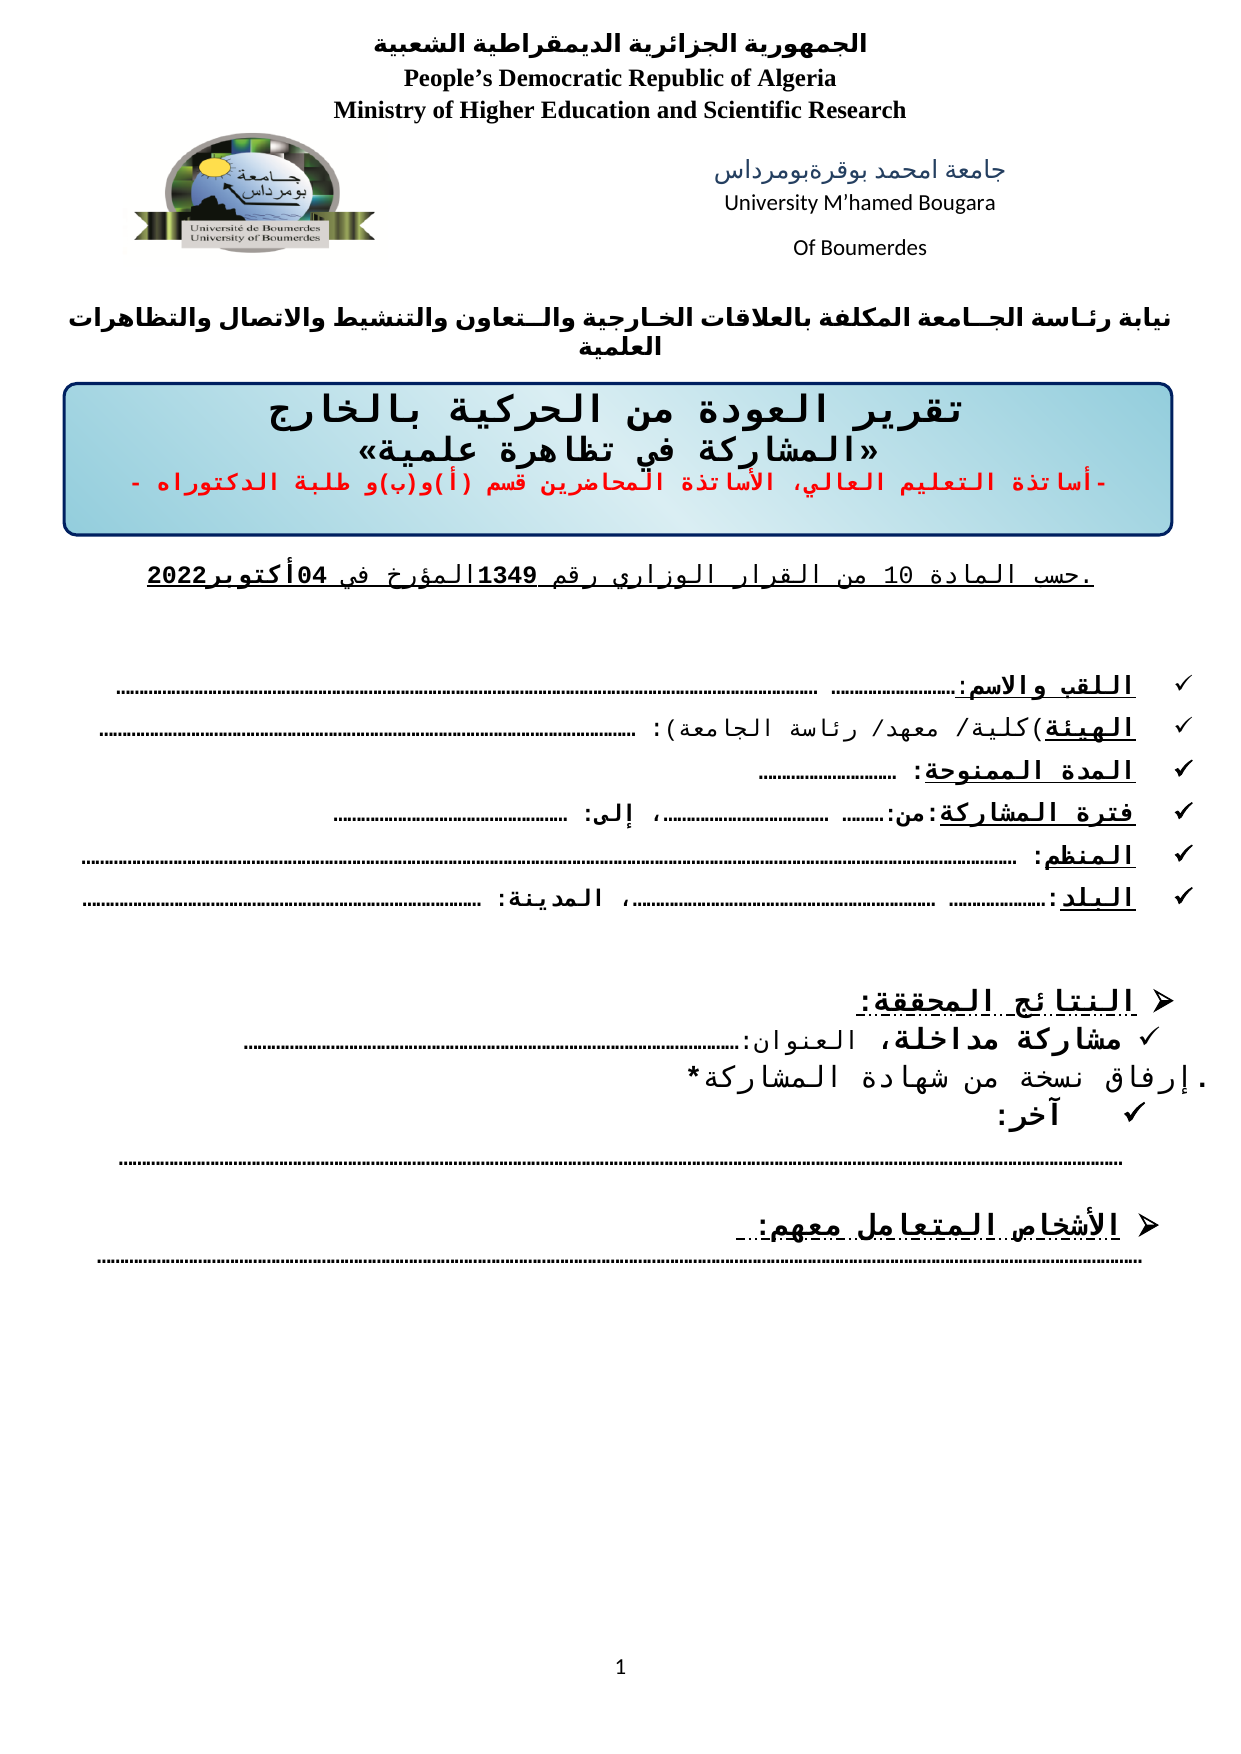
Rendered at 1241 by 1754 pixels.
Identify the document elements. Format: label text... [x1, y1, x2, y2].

list آخر:………………………………………………………………………………………………………………………………………………………………………………………………… [29, 1101, 1122, 1172]
list *إرفاق نسخة من شهادة المشاركة. [97, 1063, 1211, 1096]
list اللقب والاسم:……………………… ……………………………………………………………………………………………………………………………………… [29, 673, 1173, 702]
list النتائج المحققة: [29, 987, 1152, 1020]
list المدة الممنوحة: ………………………… [29, 758, 1173, 787]
text حسب المادة 10 من القرار الوزاري رقم 1349المؤرخ في 04أكتوبر2022. [29, 562, 1211, 591]
list فترة المشاركة:من:……… ………………………………، إلى: …………………………………………… [29, 801, 1173, 829]
text الجمهورية الجزائرية الديمقراطية الشعبية [29, 29, 1211, 58]
list البلد:………………… …………………………………………………………، المدينة: …………………………………………………………………………… [29, 886, 1173, 914]
text نيابة رئـاسة الجــامعة المكلفة بالعلاقات الخـارجية والــتعاون والتنشيط والاتصال والتظاهرات العلمية [29, 303, 1211, 360]
list الهيئة)كلية/ معهد/ رئاسة الجامعة): ……………………………………………………………………………………………………… [29, 716, 1173, 744]
text People’s Democratic Republic of Algeria [29, 63, 1211, 91]
list ………………………………………………………………………………………………………………………………………………………………………………………………………… [97, 1244, 1211, 1270]
text Ministry of Higher Education and Scientific Research [29, 96, 1211, 124]
list الأشخاص المتعامل معهم: [29, 1211, 1137, 1244]
list مشاركة مداخلة، العنوان:……………………………………………………………………………………………… [29, 1025, 1137, 1058]
picture [122, 124, 389, 267]
list المنظم: …………………………………………………………………………………………………………………………………………………………………………………… [29, 843, 1173, 872]
